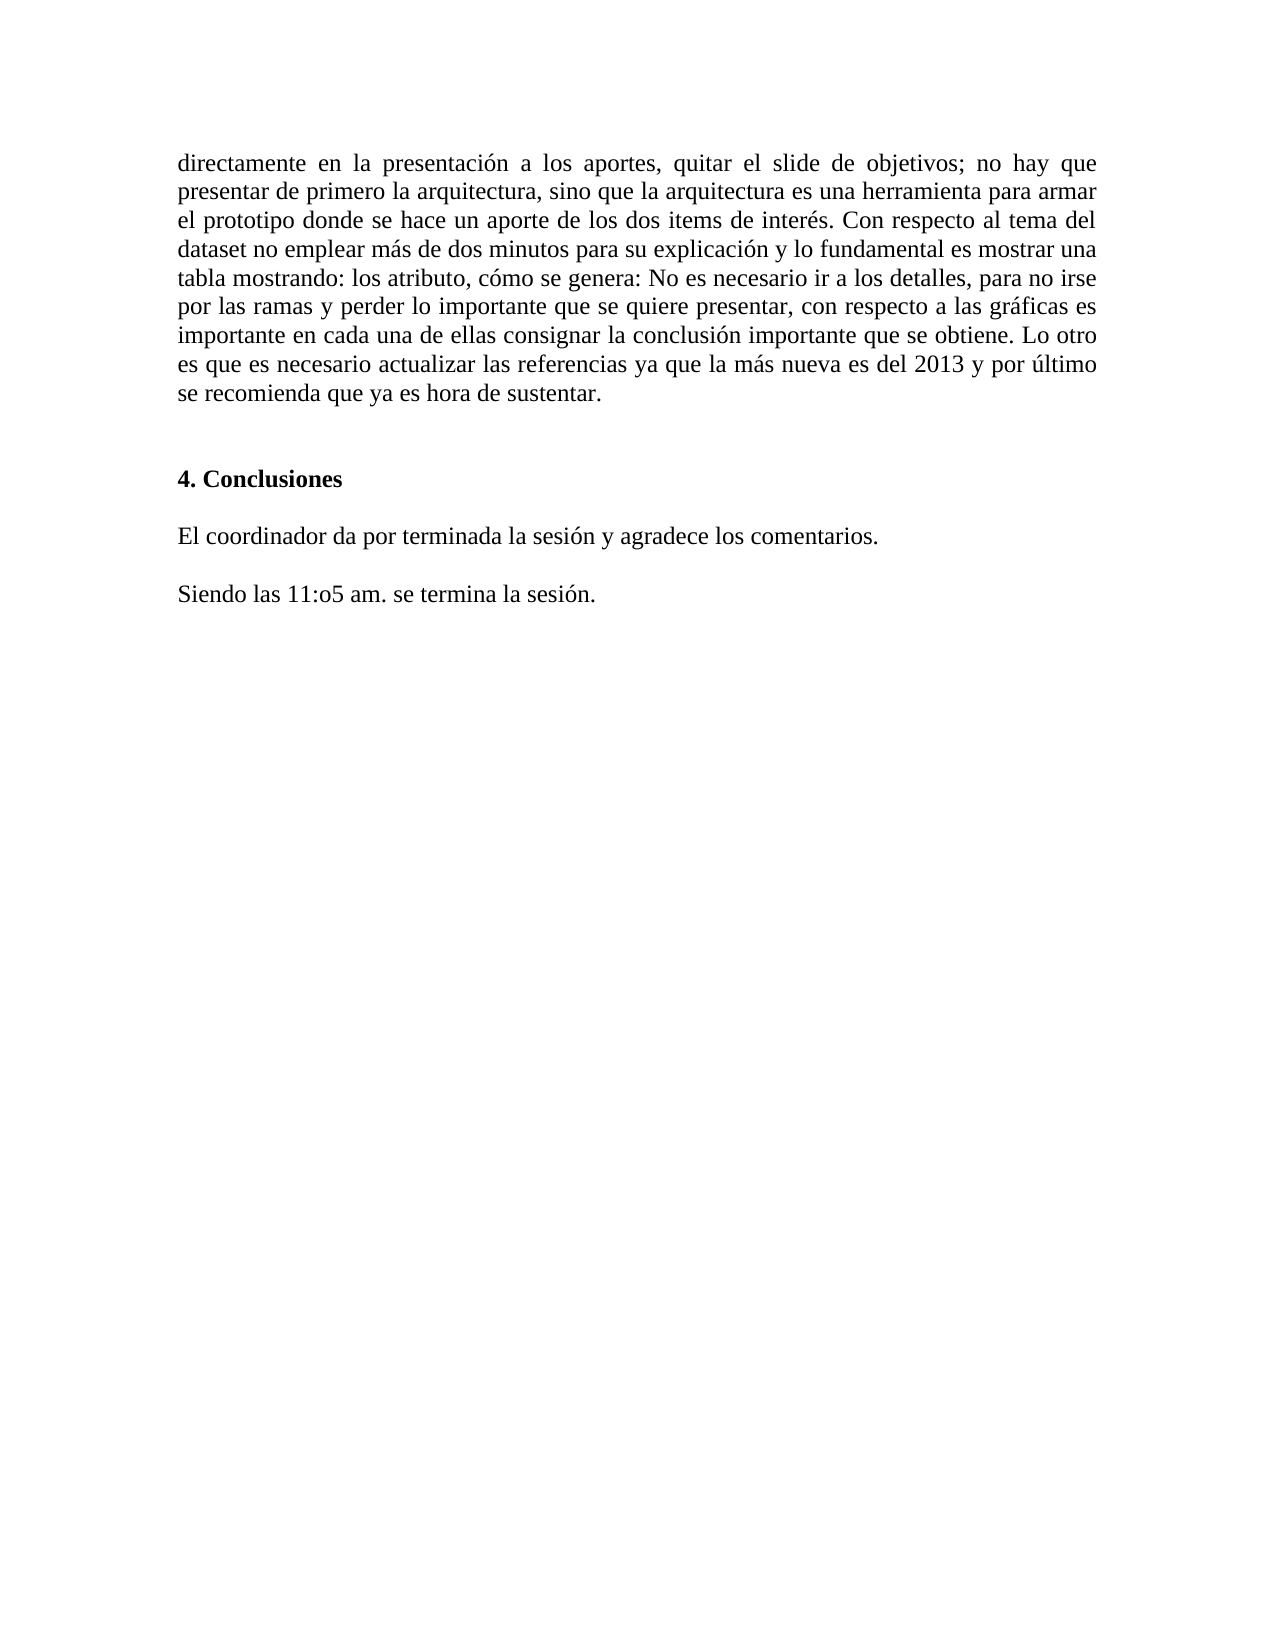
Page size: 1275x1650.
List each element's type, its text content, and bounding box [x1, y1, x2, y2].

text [177, 148, 1098, 406]
text 4. Conclusiones [177, 464, 1098, 493]
text Siendo las 11:o5 am. se termina la sesión. [177, 579, 1098, 608]
text El coordinador da por terminada la sesión y agradece los comentarios. [177, 521, 1098, 550]
